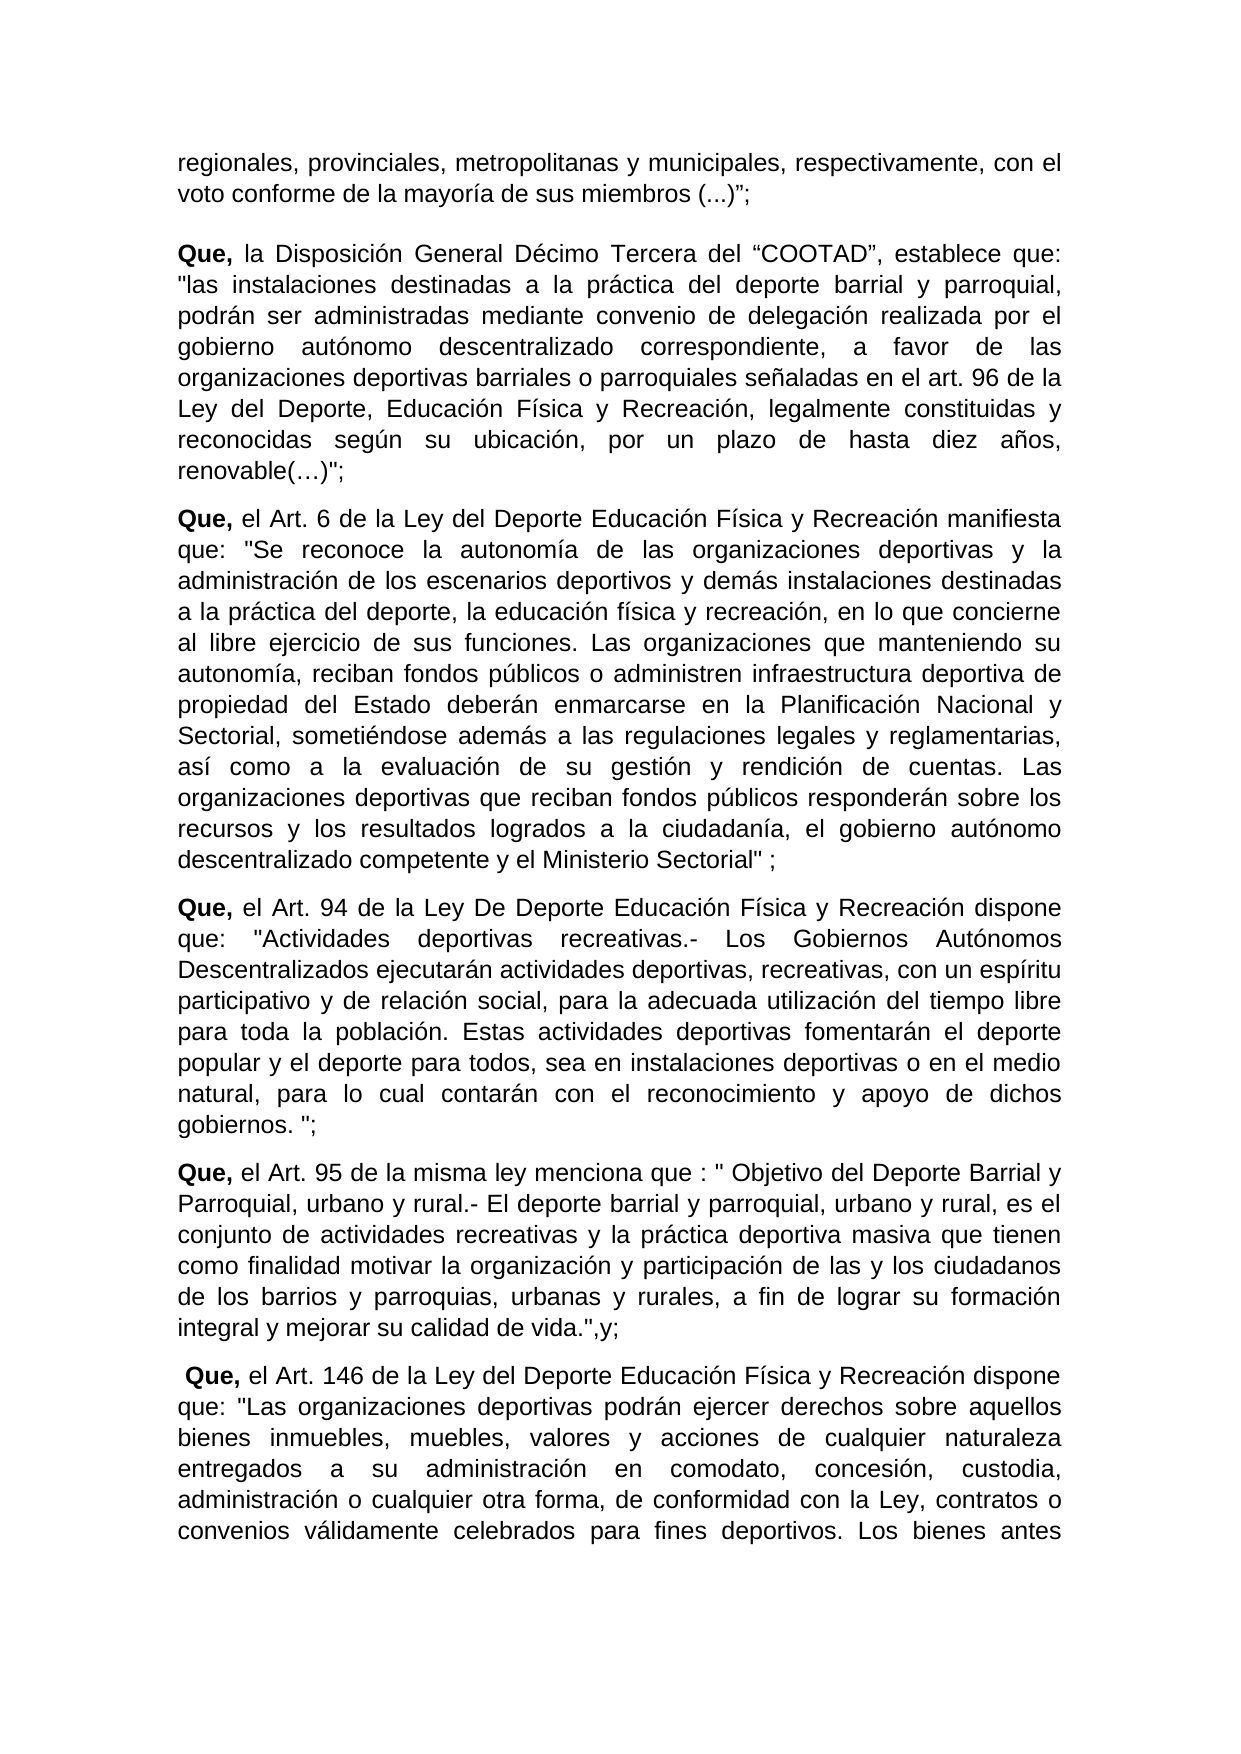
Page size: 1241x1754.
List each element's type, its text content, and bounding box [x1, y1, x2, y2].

text Que, la Disposición General Décimo Tercera del “COOTAD”, establece que: "las instalaciones destinadas a la práctica del deporte barrial y parroquial, podrán ser administradas mediante convenio de delegación realizada por el gobierno autónomo descentralizado correspondiente, a favor de las organizaciones deportivas barriales o parroquiales señaladas en el art. 96 de la Ley del Deporte, Educación Física y Recreación, legalmente constituidas y reconocidas según su ubicación, por un plazo de hasta diez años, renovable(…)"; [177, 239, 1063, 485]
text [177, 148, 1063, 207]
text Que, el Art. 6 de la Ley del Deporte Educación Física y Recreación manifiesta que: "Se reconoce la autonomía de las organizaciones deportivas y la administración de los escenarios deportivos y demás instalaciones destinadas a la práctica del deporte, la educación física y recreación, en lo que concierne al libre ejercicio de sus funciones. Las organizaciones que manteniendo su autonomía, reciban fondos públicos o administren infraestructura deportiva de propiedad del Estado deberán enmarcarse en la Planificación Nacional y Sectorial, sometiéndose además a las regulaciones legales y reglamentarias, así como a la evaluación de su gestión y rendición de cuentas. Las organizaciones deportivas que reciban fondos públicos responderán sobre los recursos y los resultados logrados a la ciudadanía, el gobierno autónomo descentralizado competente y el Ministerio Sectorial" ; [177, 504, 1063, 874]
text Que, el Art. 95 de la misma ley menciona que : " Objetivo del Deporte Barrial y Parroquial, urbano y rural.- El deporte barrial y parroquial, urbano y rural, es el conjunto de actividades recreativas y la práctica deportiva masiva que tienen como finalidad motivar la organización y participación de las y los ciudadanos de los barrios y parroquias, urbanas y rurales, a fin de lograr su formación integral y mejorar su calidad de vida.",y; [177, 1158, 1063, 1342]
text Que, el Art. 94 de la Ley De Deporte Educación Física y Recreación dispone que: "Actividades deportivas recreativas.- Los Gobiernos Autónomos Descentralizados ejecutarán actividades deportivas, recreativas, con un espíritu participativo y de relación social, para la adecuada utilización del tiempo libre para toda la población. Estas actividades deportivas fomentarán el deporte popular y el deporte para todos, sea en instalaciones deportivas o en el medio natural, para lo cual contarán con el reconocimiento y apoyo de dichos gobiernos. "; [177, 893, 1063, 1139]
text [177, 1361, 1063, 1545]
